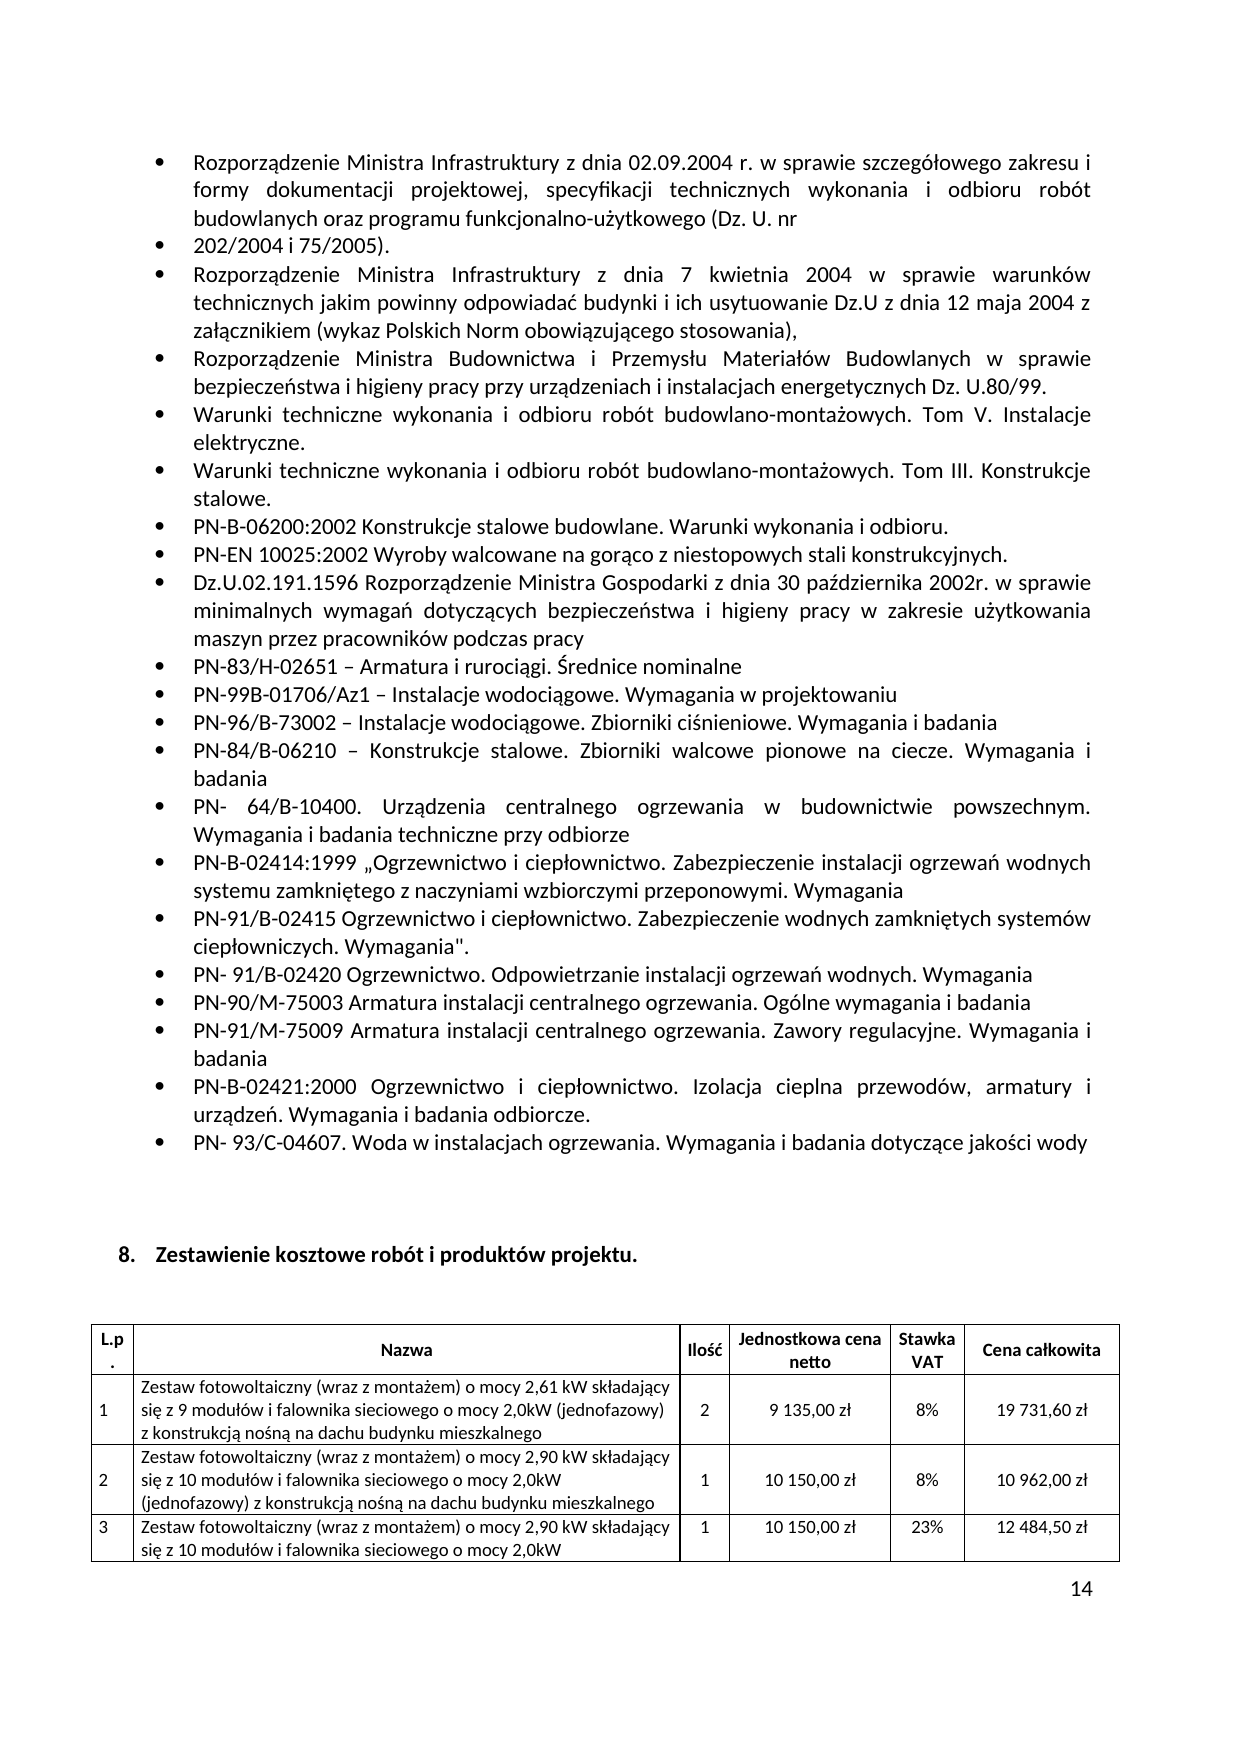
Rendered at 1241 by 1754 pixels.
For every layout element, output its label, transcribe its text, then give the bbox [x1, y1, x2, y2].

table_cell 1 [681, 1445, 729, 1514]
table_cell 9 135,00 zł [730, 1375, 890, 1444]
list Warunki techniczne wykonania i odbioru robót budowlano-montażowych. Tom III. Konstrukcje stalowe. [156, 456, 1093, 512]
list PN-99B-01706/Az1 – Instalacje wodociągowe. Wymagania w projektowaniu [156, 680, 1093, 708]
table_cell 10 962,00 zł [965, 1445, 1119, 1514]
list PN-90/M-75003 Armatura instalacji centralnego ogrzewania. Ogólne wymagania i badania [156, 988, 1093, 1016]
table_header Cena całkowita [965, 1325, 1119, 1374]
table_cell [134, 1515, 679, 1561]
table_cell 1 [92, 1375, 133, 1444]
table_cell 8% [891, 1445, 964, 1514]
list PN-91/M-75009 Armatura instalacji centralnego ogrzewania. Zawory regulacyjne. Wymagania i badania [156, 1016, 1093, 1072]
table_cell 12 484,50 zł [965, 1515, 1119, 1561]
list PN-B-06200:2002 Konstrukcje stalowe budowlane. Warunki wykonania i odbioru. [156, 512, 1093, 540]
list 202/2004 i 75/2005). [156, 232, 1093, 260]
list PN-B-02421:2000 Ogrzewnictwo i ciepłownictwo. Izolacja cieplna przewodów, armatury i urządzeń. Wymagania i badania odbiorcze. [156, 1072, 1093, 1128]
list Dz.U.02.191.1596 Rozporządzenie Ministra Gospodarki z dnia 30 października 2002r. w sprawie minimalnych wymagań dotyczących bezpieczeństwa i higieny pracy w zakresie użytkowania maszyn przez pracowników podczas pracy [156, 568, 1093, 652]
table_cell 10 150,00 zł [730, 1515, 890, 1561]
table_cell 19 731,60 zł [965, 1375, 1119, 1444]
table_header Stawka VAT [891, 1325, 964, 1374]
table_header Jednostkowa cena netto [730, 1325, 890, 1374]
list PN-91/B-02415 Ogrzewnictwo i ciepłownictwo. Zabezpieczenie wodnych zamkniętych systemów ciepłowniczych. Wymagania". [156, 904, 1093, 960]
table_cell Zestaw fotowoltaiczny (wraz z montażem) o mocy 2,61 kW składający się z 9 modułów i falownika sieciowego o mocy 2,0kW (jednofazowy) z konstrukcją nośną na dachu budynku mieszkalnego [134, 1375, 679, 1444]
list PN-84/B-06210 – Konstrukcje stalowe. Zbiorniki walcowe pionowe na ciecze. Wymagania i badania [156, 736, 1093, 792]
table_header Nazwa [134, 1325, 679, 1374]
table_cell 8% [891, 1375, 964, 1444]
list PN- 91/B-02420 Ogrzewnictwo. Odpowietrzanie instalacji ogrzewań wodnych. Wymagania [156, 960, 1093, 988]
list Warunki techniczne wykonania i odbioru robót budowlano-montażowych. Tom V. Instalacje elektryczne. [156, 400, 1093, 456]
list PN- 93/C-04607. Woda w instalacjach ogrzewania. Wymagania i badania dotyczące jakości wody [156, 1128, 1093, 1156]
table_cell Zestaw fotowoltaiczny (wraz z montażem) o mocy 2,90 kW składający się z 10 modułów i falownika sieciowego o mocy 2,0kW (jednofazowy) z konstrukcją nośną na dachu budynku mieszkalnego [134, 1445, 679, 1514]
list Zestawienie kosztowe robót i produktów projektu. [118, 1240, 1093, 1268]
table_cell 3 [92, 1515, 133, 1561]
list PN-EN 10025:2002 Wyroby walcowane na gorąco z niestopowych stali konstrukcyjnych. [156, 540, 1093, 568]
list PN-B-02414:1999 „Ogrzewnictwo i ciepłownictwo. Zabezpieczenie instalacji ogrzewań wodnych systemu zamkniętego z naczyniami wzbiorczymi przeponowymi. Wymagania [156, 848, 1093, 904]
table_header Ilość [681, 1325, 729, 1374]
table_cell 23% [891, 1515, 964, 1561]
list PN-96/B-73002 – Instalacje wodociągowe. Zbiorniki ciśnieniowe. Wymagania i badania [156, 708, 1093, 736]
list PN- 64/B-10400. Urządzenia centralnego ogrzewania w budownictwie powszechnym. Wymagania i badania techniczne przy odbiorze [156, 792, 1093, 848]
table_cell 2 [681, 1375, 729, 1444]
list Rozporządzenie Ministra Budownictwa i Przemysłu Materiałów Budowlanych w sprawie bezpieczeństwa i higieny pracy przy urządzeniach i instalacjach energetycznych Dz. U.80/99. [156, 344, 1093, 400]
list Rozporządzenie Ministra Infrastruktury z dnia 7 kwietnia 2004 w sprawie warunków technicznych jakim powinny odpowiadać budynki i ich usytuowanie Dz.U z dnia 12 maja 2004 z załącznikiem (wykaz Polskich Norm obowiązującego stosowania), [156, 260, 1093, 344]
table_header L.p. [92, 1325, 133, 1374]
list Rozporządzenie Ministra Infrastruktury z dnia 02.09.2004 r. w sprawie szczegółowego zakresu i formy dokumentacji projektowej, specyfikacji technicznych wykonania i odbioru robót budowlanych oraz programu funkcjonalno-użytkowego (Dz. U. nr [156, 148, 1093, 232]
table_cell 10 150,00 zł [730, 1445, 890, 1514]
table_cell 1 [681, 1515, 729, 1561]
list PN-83/H-02651 – Armatura i rurociągi. Średnice nominalne [156, 652, 1093, 680]
table_cell 2 [92, 1445, 133, 1514]
